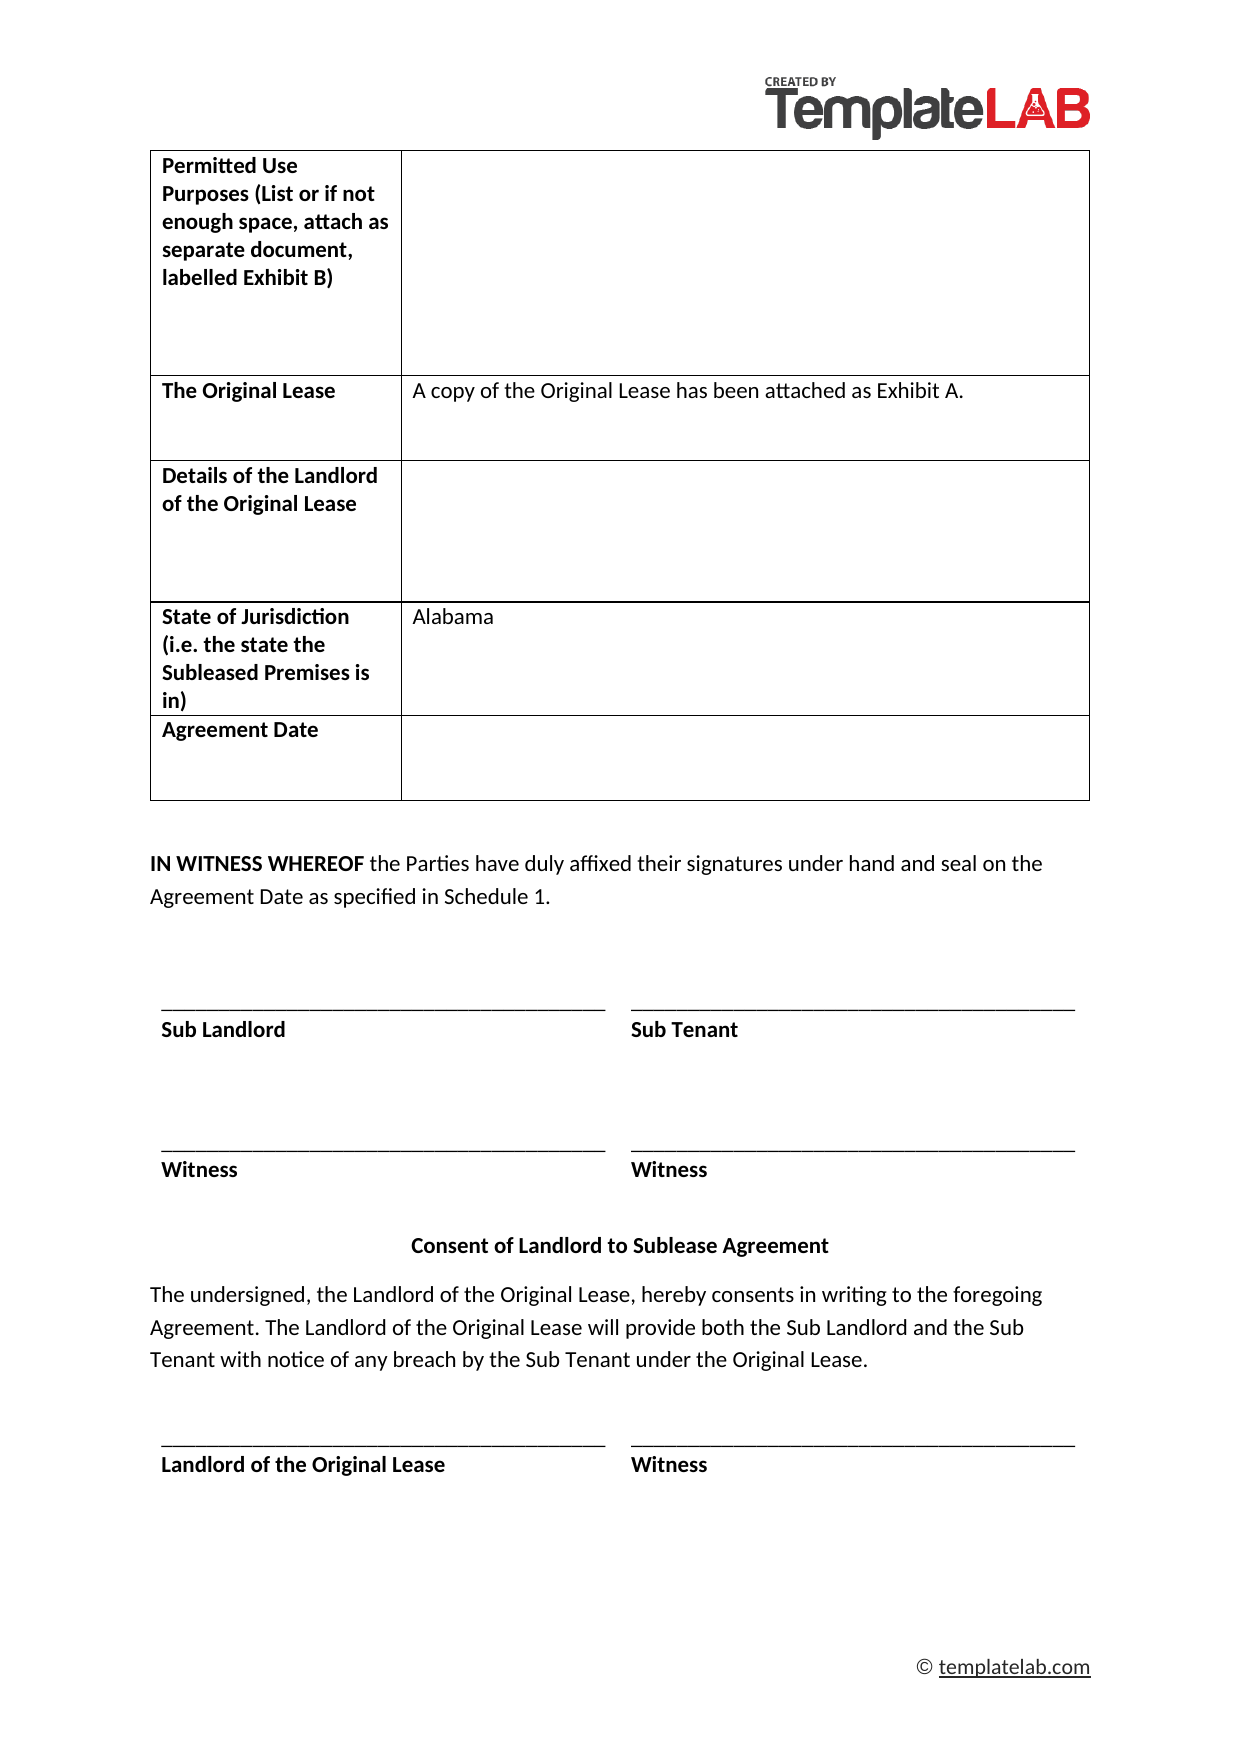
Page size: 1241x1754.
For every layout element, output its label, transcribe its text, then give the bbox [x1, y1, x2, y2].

table_header _______________________________________ Witness [620, 1394, 1089, 1478]
table_cell Details of the Landlord of the Original Lease [151, 461, 401, 601]
table_cell [402, 151, 1089, 375]
picture [765, 73, 1091, 142]
table_header _______________________________________ Sub Landlord [150, 931, 619, 1071]
table_cell The Original Lease [151, 376, 401, 460]
table_cell [402, 716, 1089, 800]
table_cell _______________________________________ Witness [620, 1071, 1089, 1183]
table_header _______________________________________ Sub Tenant [620, 931, 1089, 1071]
table_header _______________________________________ Landlord of the Original Lease [150, 1394, 619, 1478]
table_cell [402, 461, 1089, 601]
table_cell Permitted Use Purposes (List or if not enough space, attach as separate document, labelled Exhibit B) [151, 151, 401, 375]
table_cell A copy of the Original Lease has been attached as Exhibit A. [402, 376, 1089, 460]
table_cell Alabama [402, 603, 1089, 714]
text IN WITNESS WHEREOF the Parties have duly affixed their signatures under hand and seal on the Agreement Date as specified in Schedule 1. [150, 849, 1090, 910]
text The undersigned, the Landlord of the Original Lease, hereby consents in writing to the foregoing Agreement. The Landlord of the Original Lease will provide both the Sub Landlord and the Sub Tenant with notice of any breach by the Sub Tenant under the Original Lease. [150, 1281, 1090, 1373]
table_cell State of Jurisdiction (i.e. the state the Subleased Premises is in) [151, 603, 401, 714]
table_cell _______________________________________ Witness [150, 1071, 619, 1183]
table_cell Agreement Date [151, 716, 401, 800]
text Consent of Landlord to Sublease Agreement [150, 1232, 1090, 1260]
